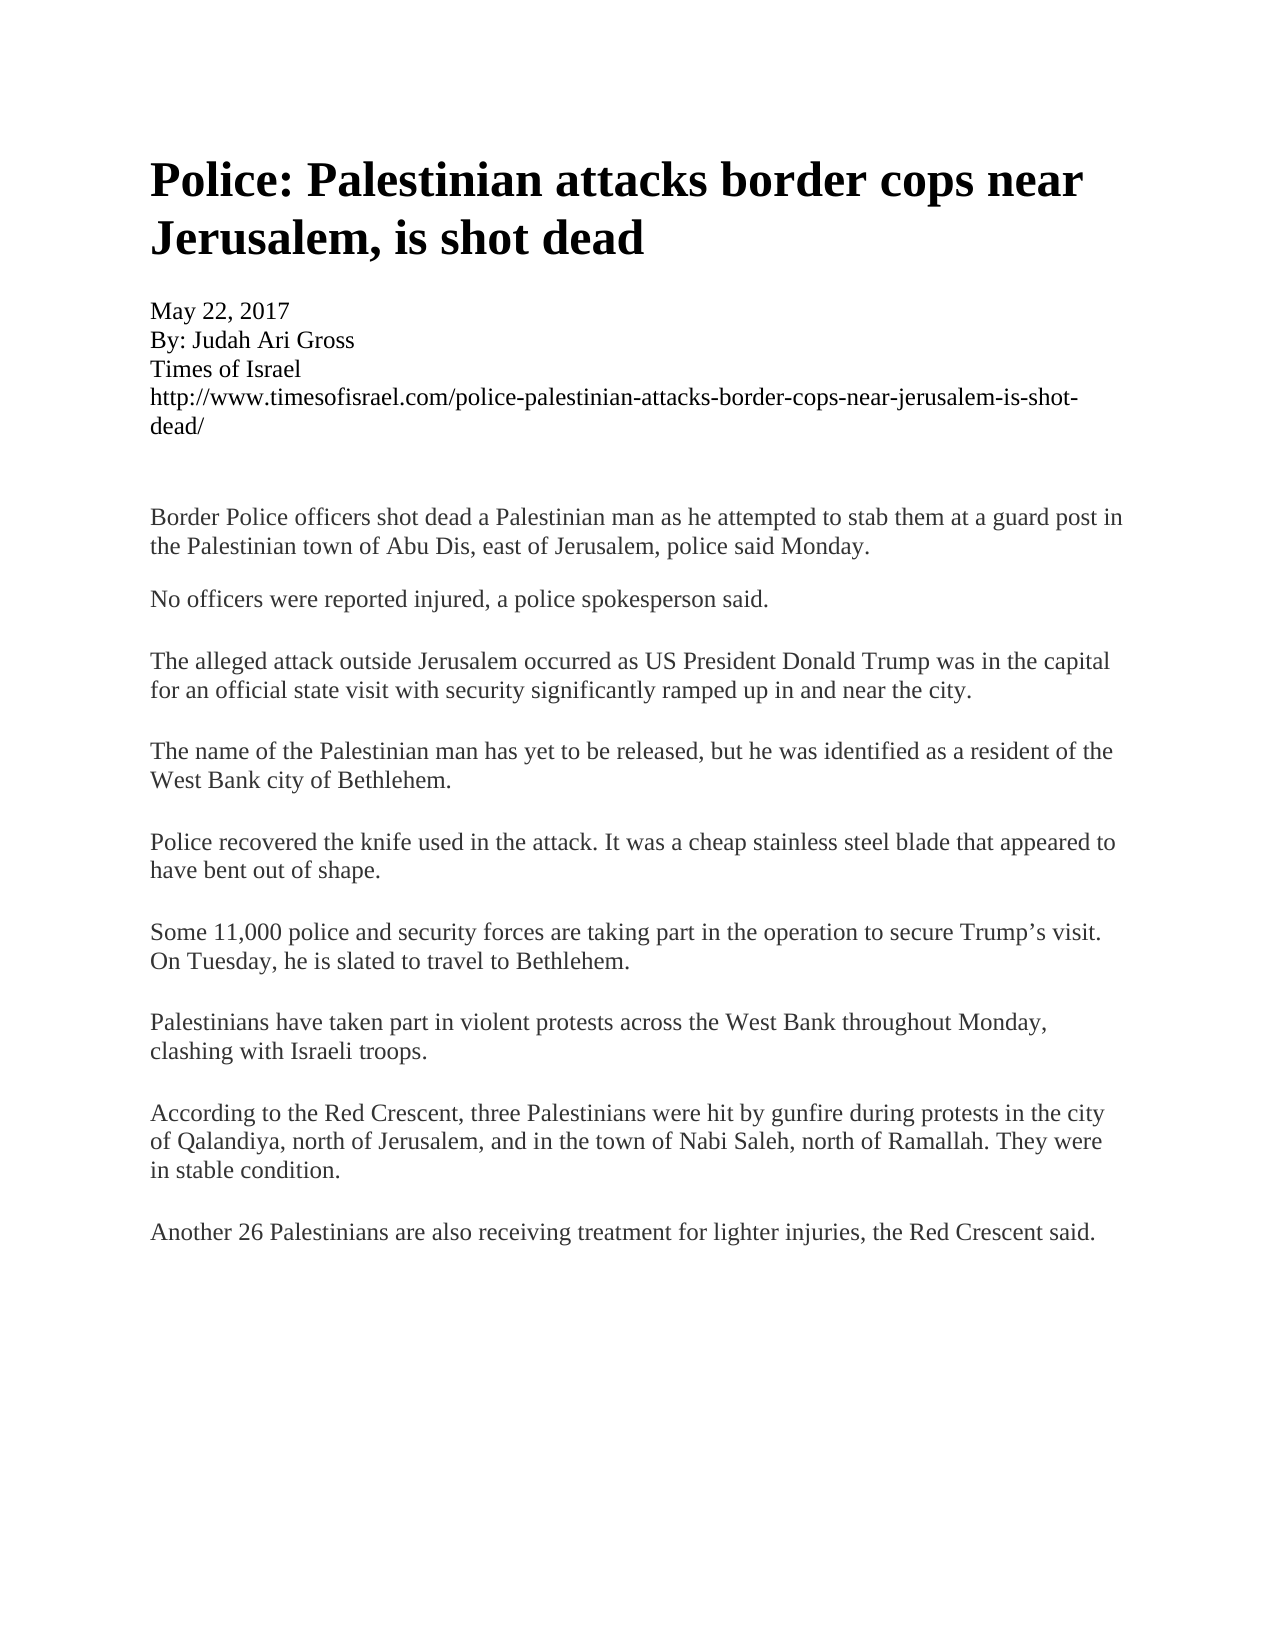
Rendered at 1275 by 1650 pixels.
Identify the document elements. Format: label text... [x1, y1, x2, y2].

text Police recovered the knife used in the attack. It was a cheap stainless steel blade that appeared to have bent out of shape. [150, 827, 1125, 884]
text The name of the Palestinian man has yet to be released, but he was identified as a resident of the West Bank city of Bethlehem. [150, 736, 1125, 794]
text Times of Israel [150, 354, 1125, 382]
text Another 26 Palestinians are also receiving treatment for lighter injuries, the Red Crescent said. [150, 1217, 1125, 1246]
text Palestinians have taken part in violent protests across the West Bank throughout Monday, clashing with Israeli troops. [150, 1007, 1125, 1065]
text According to the Red Crescent, three Palestinians were hit by gunfire during protests in the city of Qalandiya, north of Jerusalem, and in the town of Nabi Saleh, north of Ramallah. They were in stable condition. [150, 1098, 1125, 1184]
text May 22, 2017 [150, 296, 1125, 325]
subtitle Police: Palestinian attacks border cops near Jerusalem, is shot dead [150, 150, 1125, 265]
text By: Judah Ari Gross [150, 325, 1125, 354]
text http://www.timesofisrael.com/police-palestinian-attacks-border-cops-near-jerusalem-is-shot-dead/ [150, 382, 1125, 440]
text Some 11,000 police and security forces are taking part in the operation to secure Trump’s visit. On Tuesday, he is slated to travel to Bethlehem. [150, 917, 1125, 974]
text The alleged attack outside Jerusalem occurred as US President Donald Trump was in the capital for an official state visit with security significantly ramped up in and near the city. [150, 646, 1125, 704]
text Border Police officers shot dead a Palestinian man as he attempted to stab them at a guard post in the Palestinian town of Abu Dis, east of Jerusalem, police said Monday. [871, 502, 1125, 559]
text No officers were reported injured, a police spokesperson said. [150, 584, 1125, 613]
